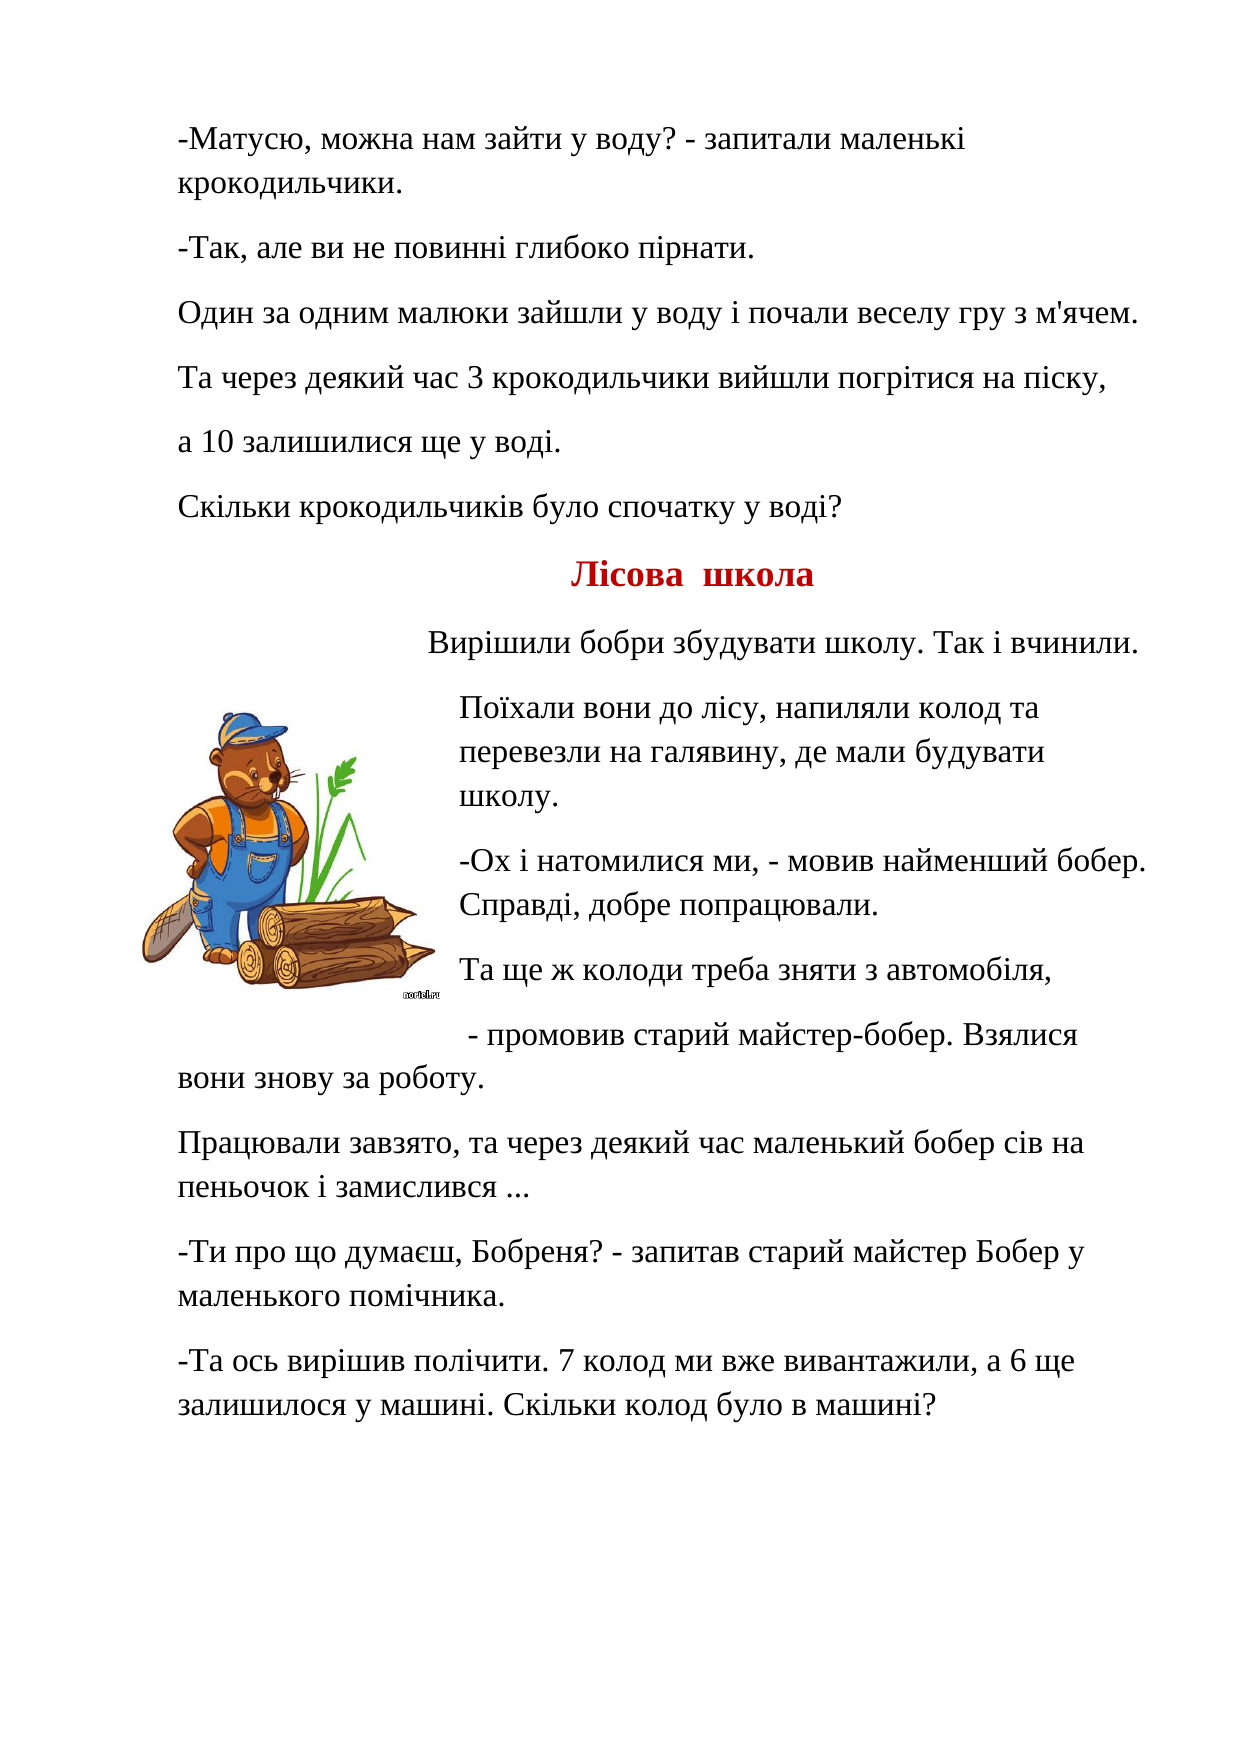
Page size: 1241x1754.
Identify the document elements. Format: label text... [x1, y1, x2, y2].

text Одного літнього дня повела їх мама до річки купатися. [177, 118, 1152, 156]
text -Ох і натомилися ми, - мовив найменший бобер. Справді, добре попрацювали. [440, 905, 1152, 987]
picture [133, 763, 440, 1063]
text Один за одним малюки зайшли у воду і почали веселу гру з м'ячем. [177, 357, 1152, 395]
text а 10 залишилися ще у воді. [177, 487, 1152, 525]
text -Та ось вирішив полічити. 7 колод ми вже вивантажили, а 6 ще залишилося у машині. Скільки колод було в машині? [177, 1406, 1152, 1488]
text - промовив старий майстер-бобер. Взялися вони знову за роботу. [177, 1079, 1152, 1161]
text -Матусю, можна нам зайти у воду? - запитали маленькі крокодильчики. [177, 183, 1152, 265]
text Поїхали вони до лісу, напиляли колод та перевезли на галявину, де мали будувати школу. [177, 752, 1152, 878]
text Вирішили бобри збудувати школу. Так і вчинили. [177, 687, 1152, 725]
text Працювали завзято, та через деякий час маленький бобер сів на пеньочок і замислився ... [177, 1188, 1152, 1270]
text -Так, але ви не повинні глибоко пірнати. [177, 292, 1152, 330]
text Лісова школа [177, 616, 1152, 659]
text -Ти про що думаєш, Бобреня? - запитав старий майстер Бобер у маленького помічника. [177, 1297, 1152, 1379]
text Та ще ж колоди треба зняти з автомобіля, [440, 1014, 1152, 1052]
text Скільки крокодильчиків було спочатку у воді? [177, 552, 1152, 590]
text Та через деякий час 3 крокодильчики вийшли погрітися на піску, [177, 422, 1152, 460]
